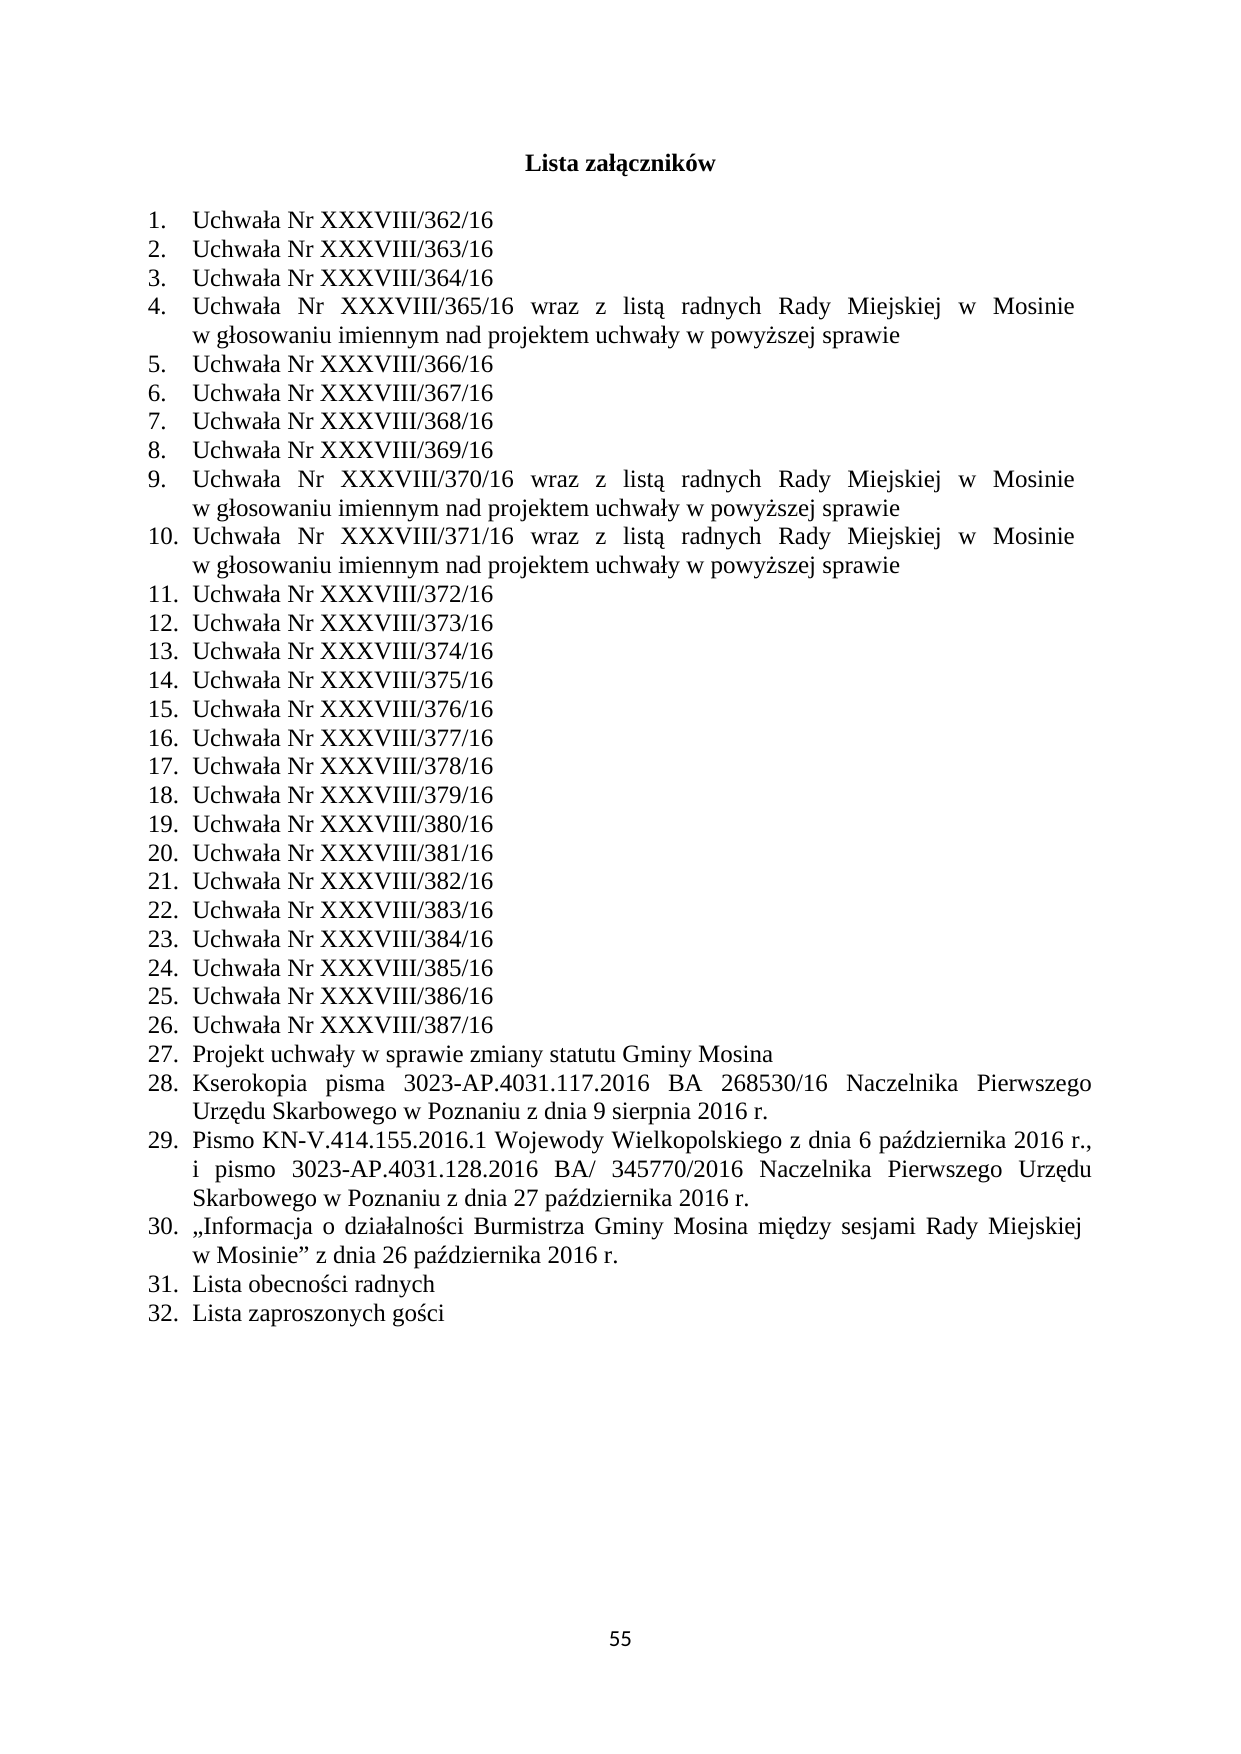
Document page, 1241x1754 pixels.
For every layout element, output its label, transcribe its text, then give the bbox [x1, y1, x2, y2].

list Uchwała Nr XXXVIII/366/16 [148, 349, 1093, 378]
text Lista załączników [148, 148, 1093, 176]
list Uchwała Nr XXXVIII/375/16 [148, 665, 1093, 694]
list Uchwała Nr XXXVIII/386/16 [148, 981, 1093, 1010]
list Uchwała Nr XXXVIII/363/16 [148, 234, 1093, 263]
list Uchwała Nr XXXVIII/385/16 [148, 953, 1093, 981]
list Pismo KN-V.414.155.2016.1 Wojewody Wielkopolskiego z dnia 6 października 2016 r., i pismo 3023-AP.4031.128.2016 BA/ 345770/2016 Naczelnika Pierwszego Urzędu Skarbowego w Poznaniu z dnia 27 października 2016 r. [148, 1125, 1093, 1211]
list Uchwała Nr XXXVIII/378/16 [148, 751, 1093, 780]
list Uchwała Nr XXXVIII/381/16 [148, 838, 1093, 866]
list Uchwała Nr XXXVIII/368/16 [148, 406, 1093, 435]
list Uchwała Nr XXXVIII/376/16 [148, 694, 1093, 723]
list Uchwała Nr XXXVIII/387/16 [148, 1010, 1093, 1039]
list Uchwała Nr XXXVIII/373/16 [148, 608, 1093, 636]
list Uchwała Nr XXXVIII/379/16 [148, 780, 1093, 809]
list Uchwała Nr XXXVIII/371/16 wraz z listą radnych Rady Miejskiej w Mosinie w głosowaniu imiennym nad projektem uchwały w powyższej sprawie [148, 521, 1093, 579]
list „Informacja o działalności Burmistrza Gminy Mosina między sesjami Rady Miejskiej w Mosinie” z dnia 26 października 2016 r. [148, 1211, 1093, 1269]
list Lista zaproszonych gości [148, 1298, 1093, 1326]
list Uchwała Nr XXXVIII/374/16 [148, 636, 1093, 665]
list Projekt uchwały w sprawie zmiany statutu Gminy Mosina [148, 1039, 1093, 1068]
list Uchwała Nr XXXVIII/367/16 [148, 378, 1093, 406]
list Uchwała Nr XXXVIII/384/16 [148, 924, 1093, 953]
list Uchwała Nr XXXVIII/382/16 [148, 866, 1093, 895]
list Uchwała Nr XXXVIII/377/16 [148, 723, 1093, 751]
list Lista obecności radnych [148, 1269, 1093, 1298]
list Uchwała Nr XXXVIII/372/16 [148, 579, 1093, 608]
list Uchwała Nr XXXVIII/369/16 [148, 435, 1093, 464]
list Uchwała Nr XXXVIII/370/16 wraz z listą radnych Rady Miejskiej w Mosinie w głosowaniu imiennym nad projektem uchwały w powyższej sprawie [148, 464, 1093, 521]
list Uchwała Nr XXXVIII/380/16 [148, 809, 1093, 838]
list Kserokopia pisma 3023-AP.4031.117.2016 BA 268530/16 Naczelnika Pierwszego Urzędu Skarbowego w Poznaniu z dnia 9 sierpnia 2016 r. [148, 1068, 1093, 1125]
list Uchwała Nr XXXVIII/362/16 [148, 205, 1093, 234]
list Uchwała Nr XXXVIII/365/16 wraz z listą radnych Rady Miejskiej w Mosinie w głosowaniu imiennym nad projektem uchwały w powyższej sprawie [148, 291, 1093, 349]
list Uchwała Nr XXXVIII/383/16 [148, 895, 1093, 924]
list Uchwała Nr XXXVIII/364/16 [148, 263, 1093, 291]
